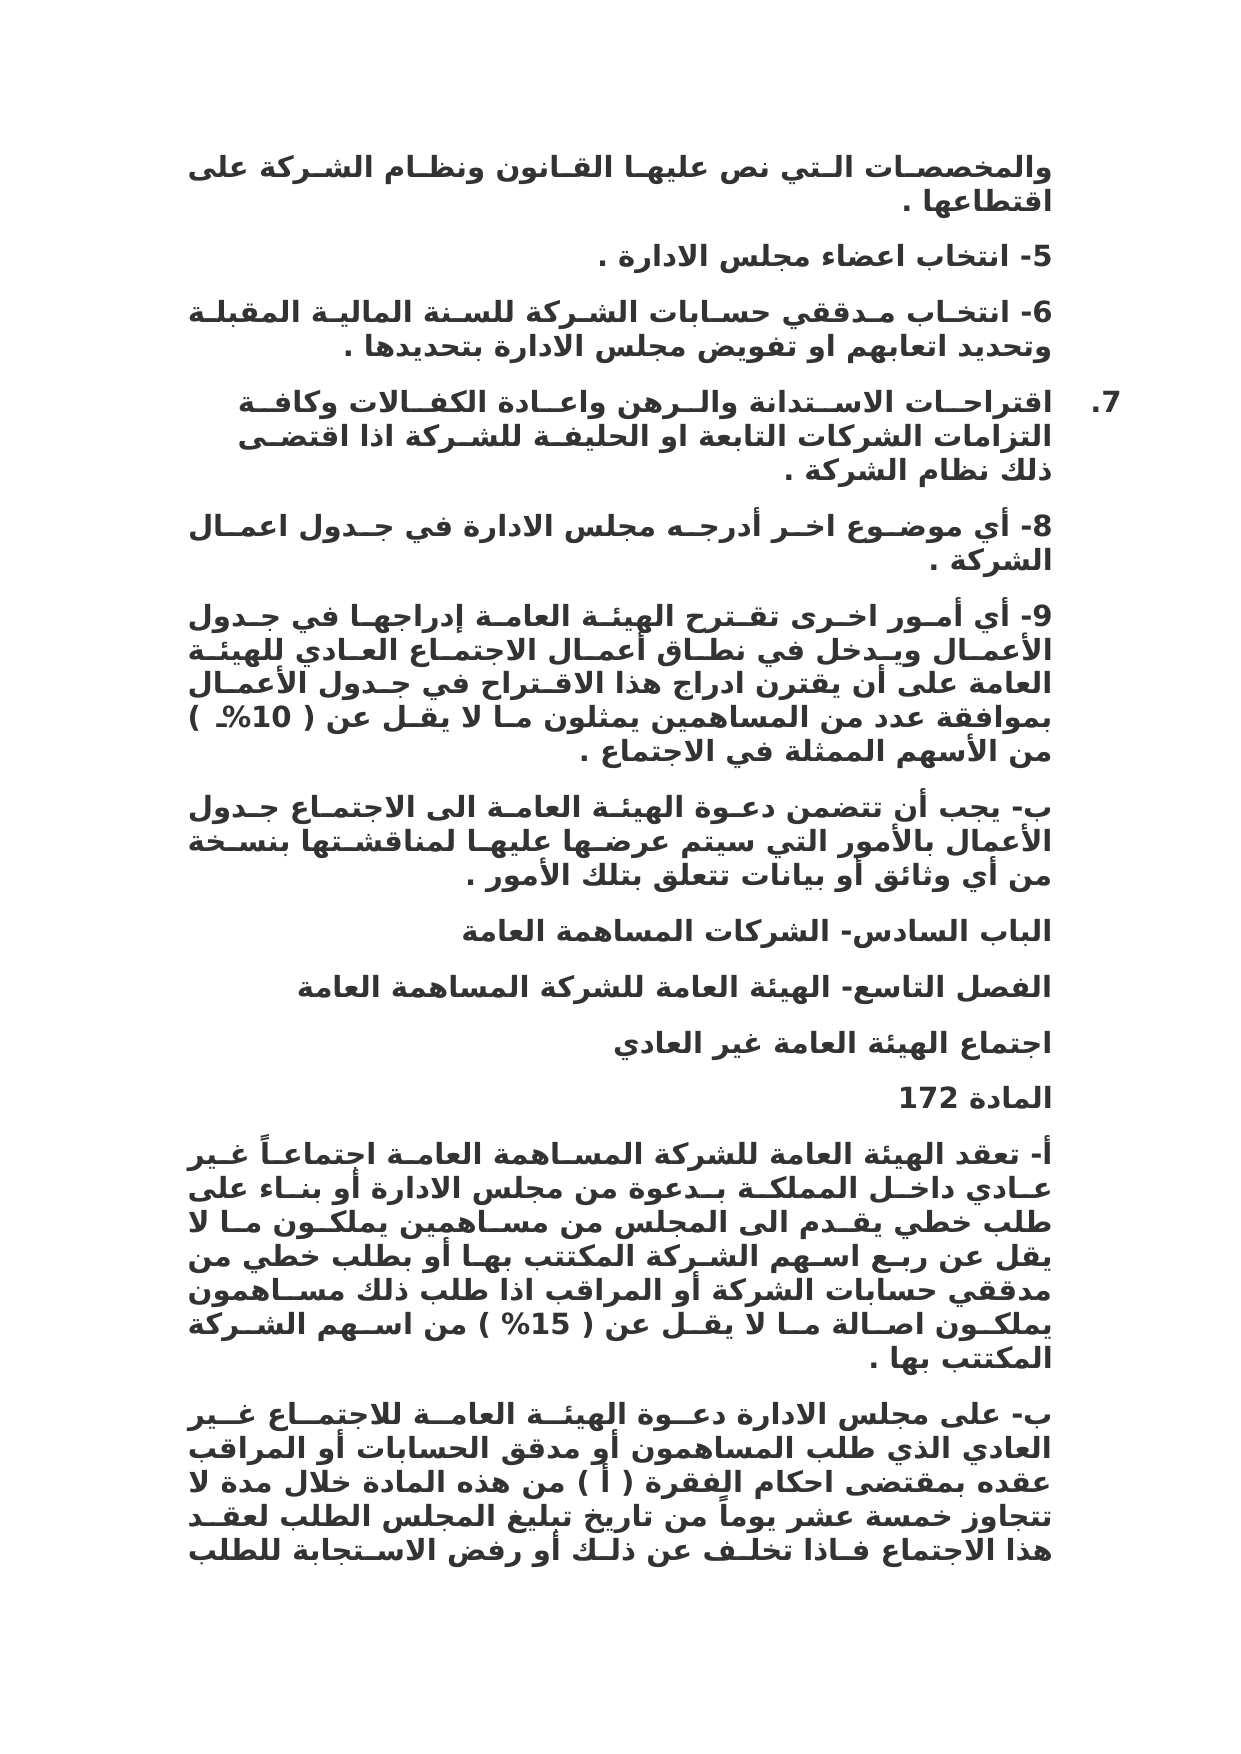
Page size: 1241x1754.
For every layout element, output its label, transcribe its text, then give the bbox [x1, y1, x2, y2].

text الباب السادس- الشركات المساهمة العامة [187, 914, 1053, 948]
text أ- تعقد الهيئة العامة للشركة المساهمة العامة اجتماعاً غير عادي داخل المملكة بدعوة من مجلس الادارة أو بناء على طلب خطي يقدم الى المجلس من مساهمين يملكون ما لا يقل عن ربع اسهم الشركة المكتتب بها أو بطلب خطي من مدققي حسابات الشركة أو المراقب اذا طلب ذلك مساهمون يملكون اصالة ما لا يقل عن ( 15% ) من اسهم الشركة المكتتب بها . [187, 1138, 1053, 1375]
text 8- أي موضوع اخر أدرجه مجلس الادارة في جدول اعمال الشركة . [187, 509, 1053, 577]
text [187, 1397, 1053, 1567]
list اقتراحات الاستدانة والرهن واعادة الكفالات وكافة التزامات الشركات التابعة او الحليفة للشركة اذا اقتضى ذلك نظام الشركة . [237, 385, 1090, 487]
text ب- يجب أن تتضمن دعوة الهيئة العامة الى الاجتماع جدول الأعمال بالأمور التي سيتم عرضها عليها لمناقشتها بنسخة من أي وثائق أو بيانات تتعلق بتلك الأمور . [187, 791, 1053, 892]
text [187, 150, 1053, 218]
text الفصل التاسع- الهيئة العامة للشركة المساهمة العامة [187, 970, 1053, 1004]
text 9- أي أمور اخرى تقترح الهيئة العامة إدراجها في جدول الأعمال ويدخل في نطاق أعمال الاجتماع العادي للهيئة العامة على أن يقترن ادراج هذا الاقتراح في جدول الأعمال بموافقة عدد من المساهمين يمثلون ما لا يقل عن ( 10% ) من الأسهم الممثلة في الاجتماع . [187, 599, 1053, 769]
text 5- انتخاب اعضاء مجلس الادارة . [187, 240, 1053, 274]
text اجتماع الهيئة العامة غير العادي [187, 1026, 1053, 1060]
text المادة 172 [187, 1082, 1053, 1116]
text 6- انتخاب مدققي حسابات الشركة للسنة المالية المقبلة وتحديد اتعابهم او تفويض مجلس الادارة بتحديدها . [187, 296, 1053, 363]
